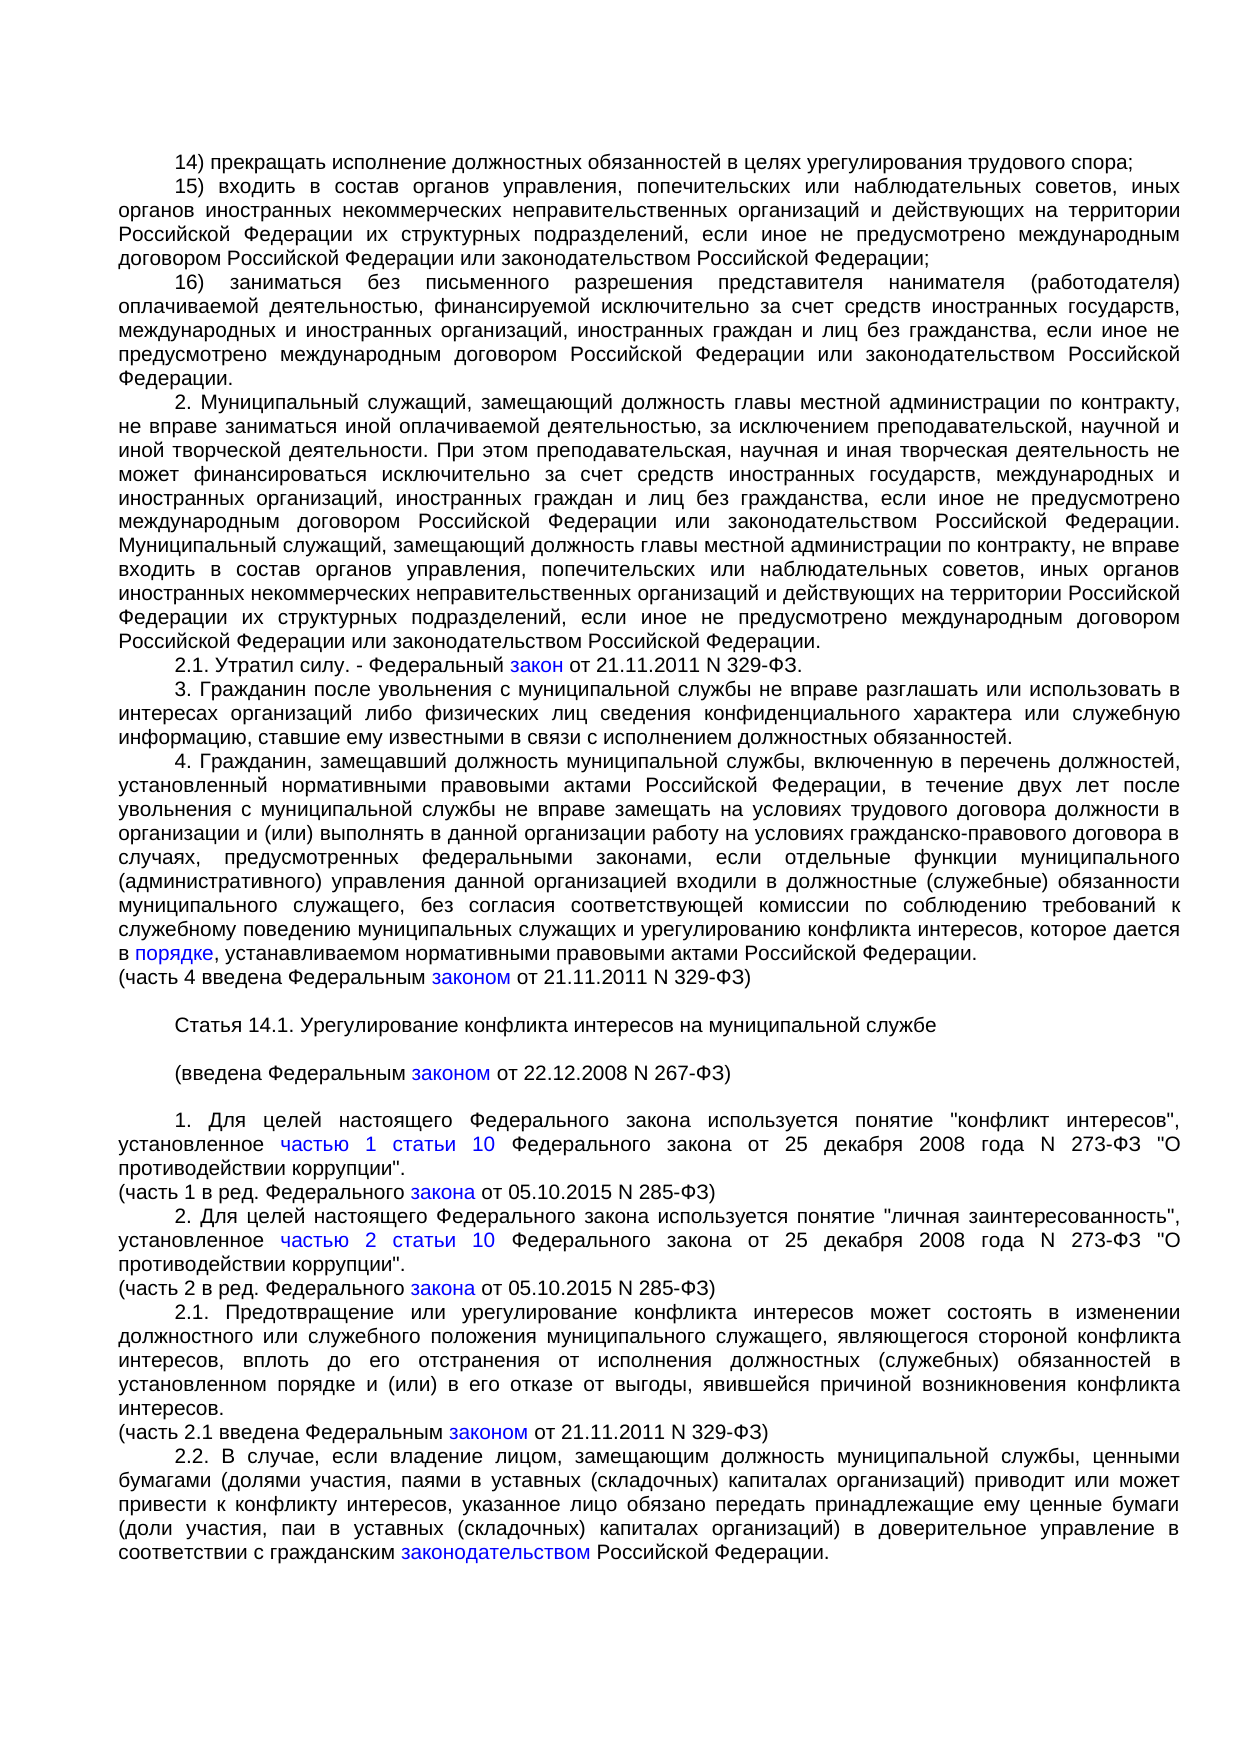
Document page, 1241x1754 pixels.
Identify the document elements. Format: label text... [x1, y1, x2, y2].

text 3. Гражданин после увольнения с муниципальной службы не вправе разглашать или использовать в интересах организаций либо физических лиц сведения конфиденциального характера или служебную информацию, ставшие ему известными в связи с исполнением должностных обязанностей. [118, 677, 1181, 749]
text (часть 2 в ред. Федерального закона от 05.10.2015 N 285-ФЗ) [118, 1276, 1181, 1300]
text (часть 4 введена Федеральным законом от 21.11.2011 N 329-ФЗ) [118, 964, 1181, 988]
text (часть 2.1 введена Федеральным законом от 21.11.2011 N 329-ФЗ) [118, 1420, 1181, 1444]
text (часть 1 в ред. Федерального закона от 05.10.2015 N 285-ФЗ) [118, 1180, 1181, 1204]
text 2.2. В случае, если владение лицом, замещающим должность муниципальной службы, ценными бумагами (долями участия, паями в уставных (складочных) капиталах организаций) приводит или может привести к конфликту интересов, указанное лицо обязано передать принадлежащие ему ценные бумаги (доли участия, паи в уставных (складочных) капиталах организаций) в доверительное управление в соответствии с гражданским законодательством Российской Федерации. [118, 1444, 1181, 1563]
text 2.1. Предотвращение или урегулирование конфликта интересов может состоять в изменении должностного или служебного положения муниципального служащего, являющегося стороной конфликта интересов, вплоть до его отстранения от исполнения должностных (служебных) обязанностей в установленном порядке и (или) в его отказе от выгоды, явившейся причиной возникновения конфликта интересов. [118, 1300, 1181, 1420]
text 16) заниматься без письменного разрешения представителя нанимателя (работодателя) оплачиваемой деятельностью, финансируемой исключительно за счет средств иностранных государств, международных и иностранных организаций, иностранных граждан и лиц без гражданства, если иное не предусмотрено международным договором Российской Федерации или законодательством Российской Федерации. [118, 270, 1181, 389]
text 2. Для целей настоящего Федерального закона используется понятие "личная заинтересованность", установленное частью 2 статьи 10 Федерального закона от 25 декабря 2008 года N 273-ФЗ "О противодействии коррупции". [118, 1204, 1181, 1276]
text 2. Муниципальный служащий, замещающий должность главы местной администрации по контракту, не вправе заниматься иной оплачиваемой деятельностью, за исключением преподавательской, научной и иной творческой деятельности. При этом преподавательская, научная и иная творческая деятельность не может финансироваться исключительно за счет средств иностранных государств, международных и иностранных организаций, иностранных граждан и лиц без гражданства, если иное не предусмотрено международным договором Российской Федерации или законодательством Российской Федерации. Муниципальный служащий, замещающий должность главы местной администрации по контракту, не вправе входить в состав органов управления, попечительских или наблюдательных советов, иных органов иностранных некоммерческих неправительственных организаций и действующих на территории Российской Федерации их структурных подразделений, если иное не предусмотрено международным договором Российской Федерации или законодательством Российской Федерации. [118, 389, 1181, 653]
text 14) прекращать исполнение должностных обязанностей в целях урегулирования трудового спора; [118, 150, 1181, 174]
text 2.1. Утратил силу. - Федеральный закон от 21.11.2011 N 329-ФЗ. [118, 653, 1181, 677]
text 4. Гражданин, замещавший должность муниципальной службы, включенную в перечень должностей, установленный нормативными правовыми актами Российской Федерации, в течение двух лет после увольнения с муниципальной службы не вправе замещать на условиях трудового договора должности в организации и (или) выполнять в данной организации работу на условиях гражданско-правового договора в случаях, предусмотренных федеральными законами, если отдельные функции муниципального (административного) управления данной организацией входили в должностные (служебные) обязанности муниципального служащего, без согласия соответствующей комиссии по соблюдению требований к служебному поведению муниципальных служащих и урегулированию конфликта интересов, которое дается в порядке, устанавливаемом нормативными правовыми актами Российской Федерации. [118, 749, 1181, 964]
text 1. Для целей настоящего Федерального закона используется понятие "конфликт интересов", установленное частью 1 статьи 10 Федерального закона от 25 декабря 2008 года N 273-ФЗ "О противодействии коррупции". [118, 1108, 1181, 1180]
text 15) входить в состав органов управления, попечительских или наблюдательных советов, иных органов иностранных некоммерческих неправительственных организаций и действующих на территории Российской Федерации их структурных подразделений, если иное не предусмотрено международным договором Российской Федерации или законодательством Российской Федерации; [118, 174, 1181, 270]
text (введена Федеральным законом от 22.12.2008 N 267-ФЗ) [118, 1060, 1181, 1084]
text Статья 14.1. Урегулирование конфликта интересов на муниципальной службе [118, 1012, 1181, 1036]
